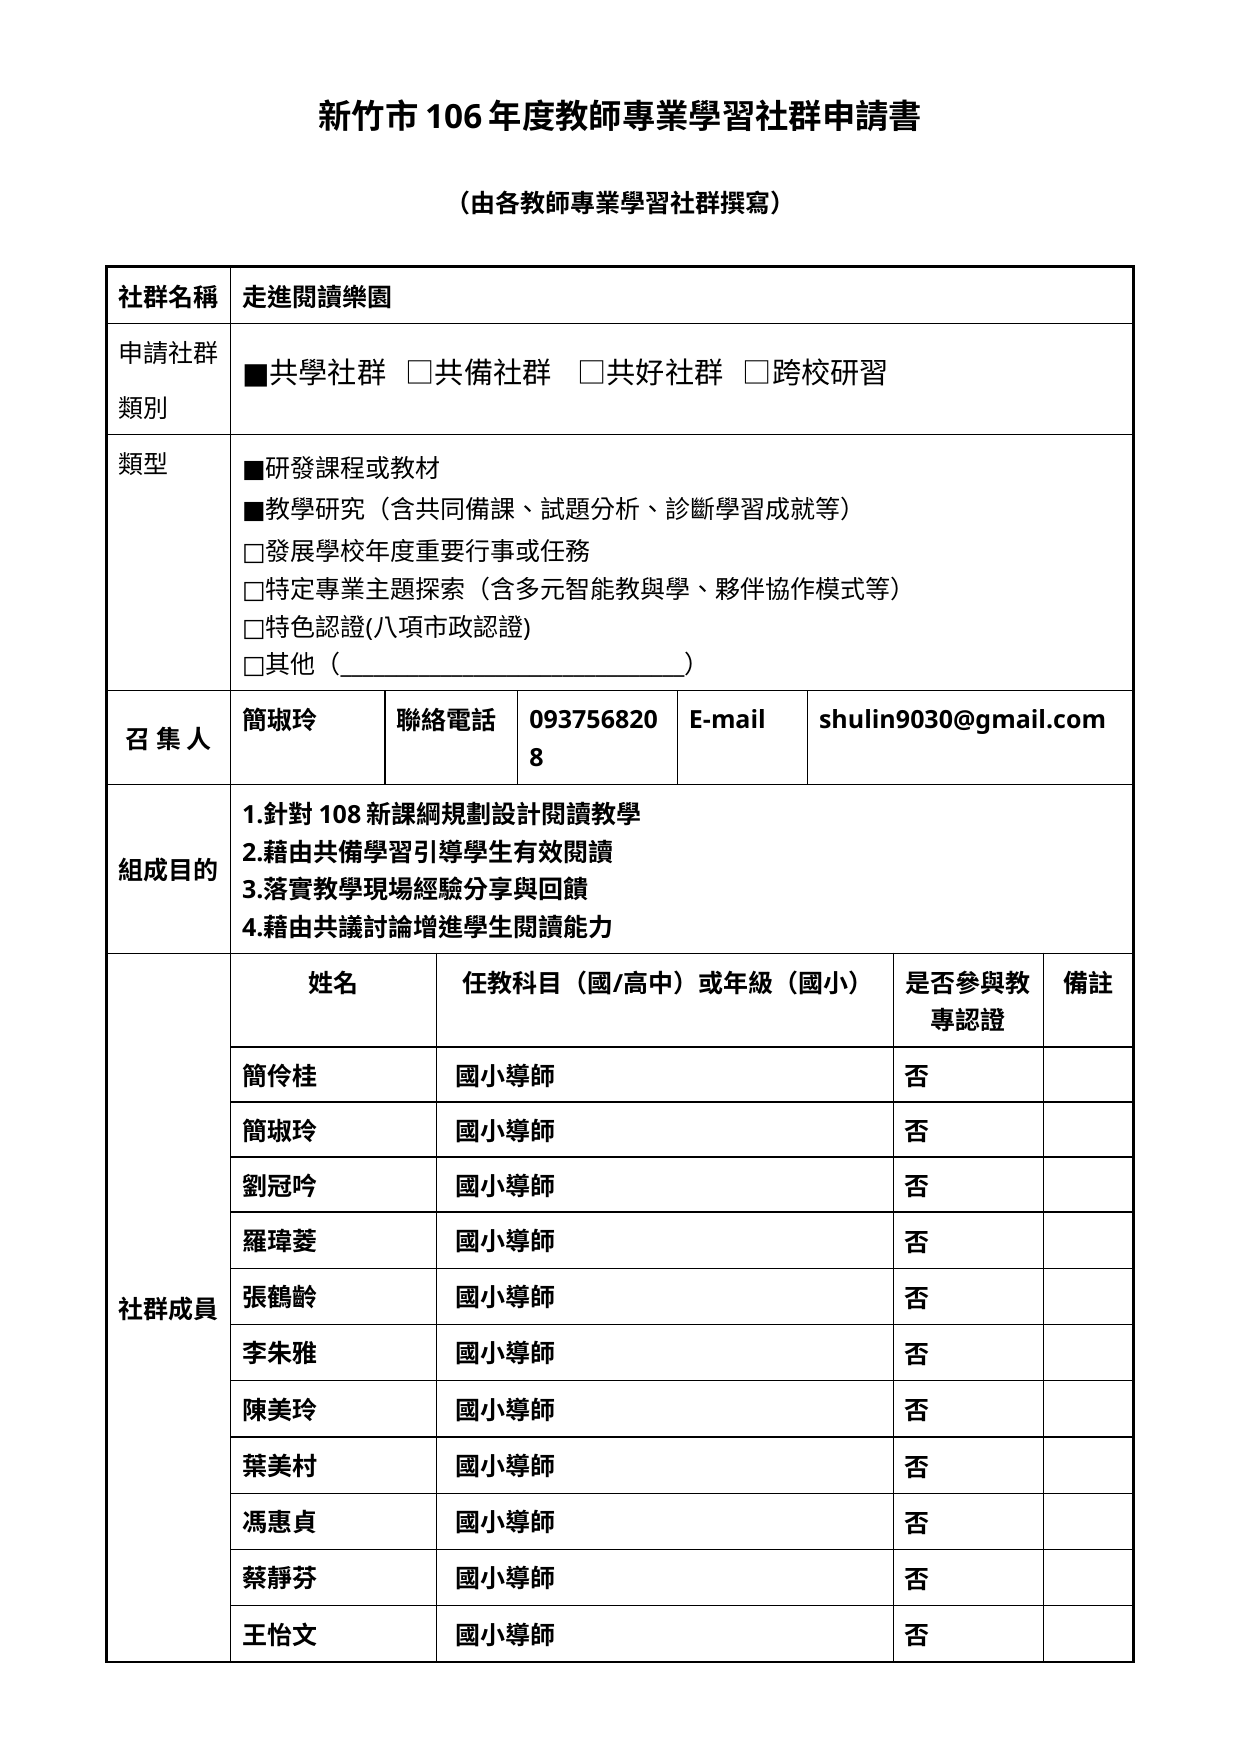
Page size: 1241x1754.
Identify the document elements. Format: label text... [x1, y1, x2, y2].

table_cell 李朱雅 [231, 1325, 436, 1380]
table_cell 任教科目（國/高中）或年級（國小） [437, 954, 893, 1046]
table_cell 否 [894, 1213, 1043, 1268]
table_cell [1044, 1269, 1132, 1324]
table_cell 簡伶桂 [231, 1048, 436, 1101]
table_cell 國小導師 [437, 1381, 893, 1436]
table_cell 否 [894, 1103, 1043, 1156]
table_cell 馮惠貞 [231, 1494, 436, 1549]
table_cell 否 [894, 1381, 1043, 1436]
table_cell 陳美玲 [231, 1381, 436, 1436]
table_cell 否 [894, 1494, 1043, 1549]
table_cell 申請社群 類別 [108, 324, 230, 434]
table_cell 否 [894, 1048, 1043, 1101]
table_cell [1044, 1550, 1132, 1605]
table_cell [1044, 1494, 1132, 1549]
table_cell 國小導師 [437, 1606, 893, 1661]
table_cell [1044, 1438, 1132, 1493]
table_cell 否 [894, 1606, 1043, 1661]
text （由各教師專業學習社群撰寫） [75, 183, 1165, 219]
table_cell [1044, 1213, 1132, 1268]
table_cell [1044, 1158, 1132, 1211]
table_cell 備註 [1044, 954, 1132, 1046]
table_cell [1044, 1325, 1132, 1380]
table_cell 組成目的 [108, 785, 230, 953]
table_cell [1044, 1606, 1132, 1661]
table_cell 召 集 人 [108, 691, 230, 784]
table_cell 簡琡玲 [231, 1103, 436, 1156]
table_cell ■共學社群 □共備社群 □共好社群 □跨校研習 [231, 324, 1132, 434]
table_cell 國小導師 [437, 1325, 893, 1380]
table_cell 國小導師 [437, 1550, 893, 1605]
table_cell 國小導師 [437, 1158, 893, 1211]
table_cell 國小導師 [437, 1438, 893, 1493]
table_cell 否 [894, 1269, 1043, 1324]
table_cell 1.針對108新課綱規劃設計閱讀教學 2.藉由共備學習引導學生有效閱讀 3.落實教學現場經驗分享與回饋 4.藉由共議討論增進學生閱讀能力 [231, 785, 1132, 953]
table_cell 國小導師 [437, 1103, 893, 1156]
table_cell 否 [894, 1325, 1043, 1380]
table_cell 國小導師 [437, 1269, 893, 1324]
table_cell 否 [894, 1438, 1043, 1493]
table_cell 羅瑋菱 [231, 1213, 436, 1268]
table_cell 是否參與教專認證 [894, 954, 1043, 1046]
table_cell 聯絡電話 [386, 691, 517, 784]
table_cell 國小導師 [437, 1048, 893, 1101]
table_cell 否 [894, 1158, 1043, 1211]
table_cell 類型 [108, 435, 230, 690]
table_cell 社群成員 [108, 954, 230, 1661]
table_cell 國小導師 [437, 1213, 893, 1268]
text 新竹市106年度教師專業學習社群申請書 [75, 89, 1165, 138]
table_cell 張鶴齡 [231, 1269, 436, 1324]
table_cell 葉美村 [231, 1438, 436, 1493]
table_header 走進閱讀樂園 [231, 268, 1132, 323]
table_cell 王怡文 [231, 1606, 436, 1661]
table_cell [1044, 1381, 1132, 1436]
table_cell 國小導師 [437, 1494, 893, 1549]
table_header 社群名稱 [108, 268, 230, 323]
table_cell 否 [894, 1550, 1043, 1605]
table_cell 劉冠吟 [231, 1158, 436, 1211]
table_cell shulin9030@gmail.com [808, 691, 1132, 784]
table_cell 蔡靜芬 [231, 1550, 436, 1605]
table_cell [1044, 1048, 1132, 1101]
table_cell ■研發課程或教材 ■教學研究（含共同備課、試題分析、診斷學習成就等） □發展學校年度重要行事或任務 □特定專業主題探索（含多元智能教與學、夥伴協作模式等） □特色認證(八項市政認證) □其他（_______________________________） [231, 435, 1132, 690]
table_cell 簡琡玲 [231, 691, 384, 784]
table_cell 0937568208 [518, 691, 677, 784]
table_cell 姓名 [231, 954, 436, 1046]
table_cell E-mail [678, 691, 807, 784]
table_cell [1044, 1103, 1132, 1156]
